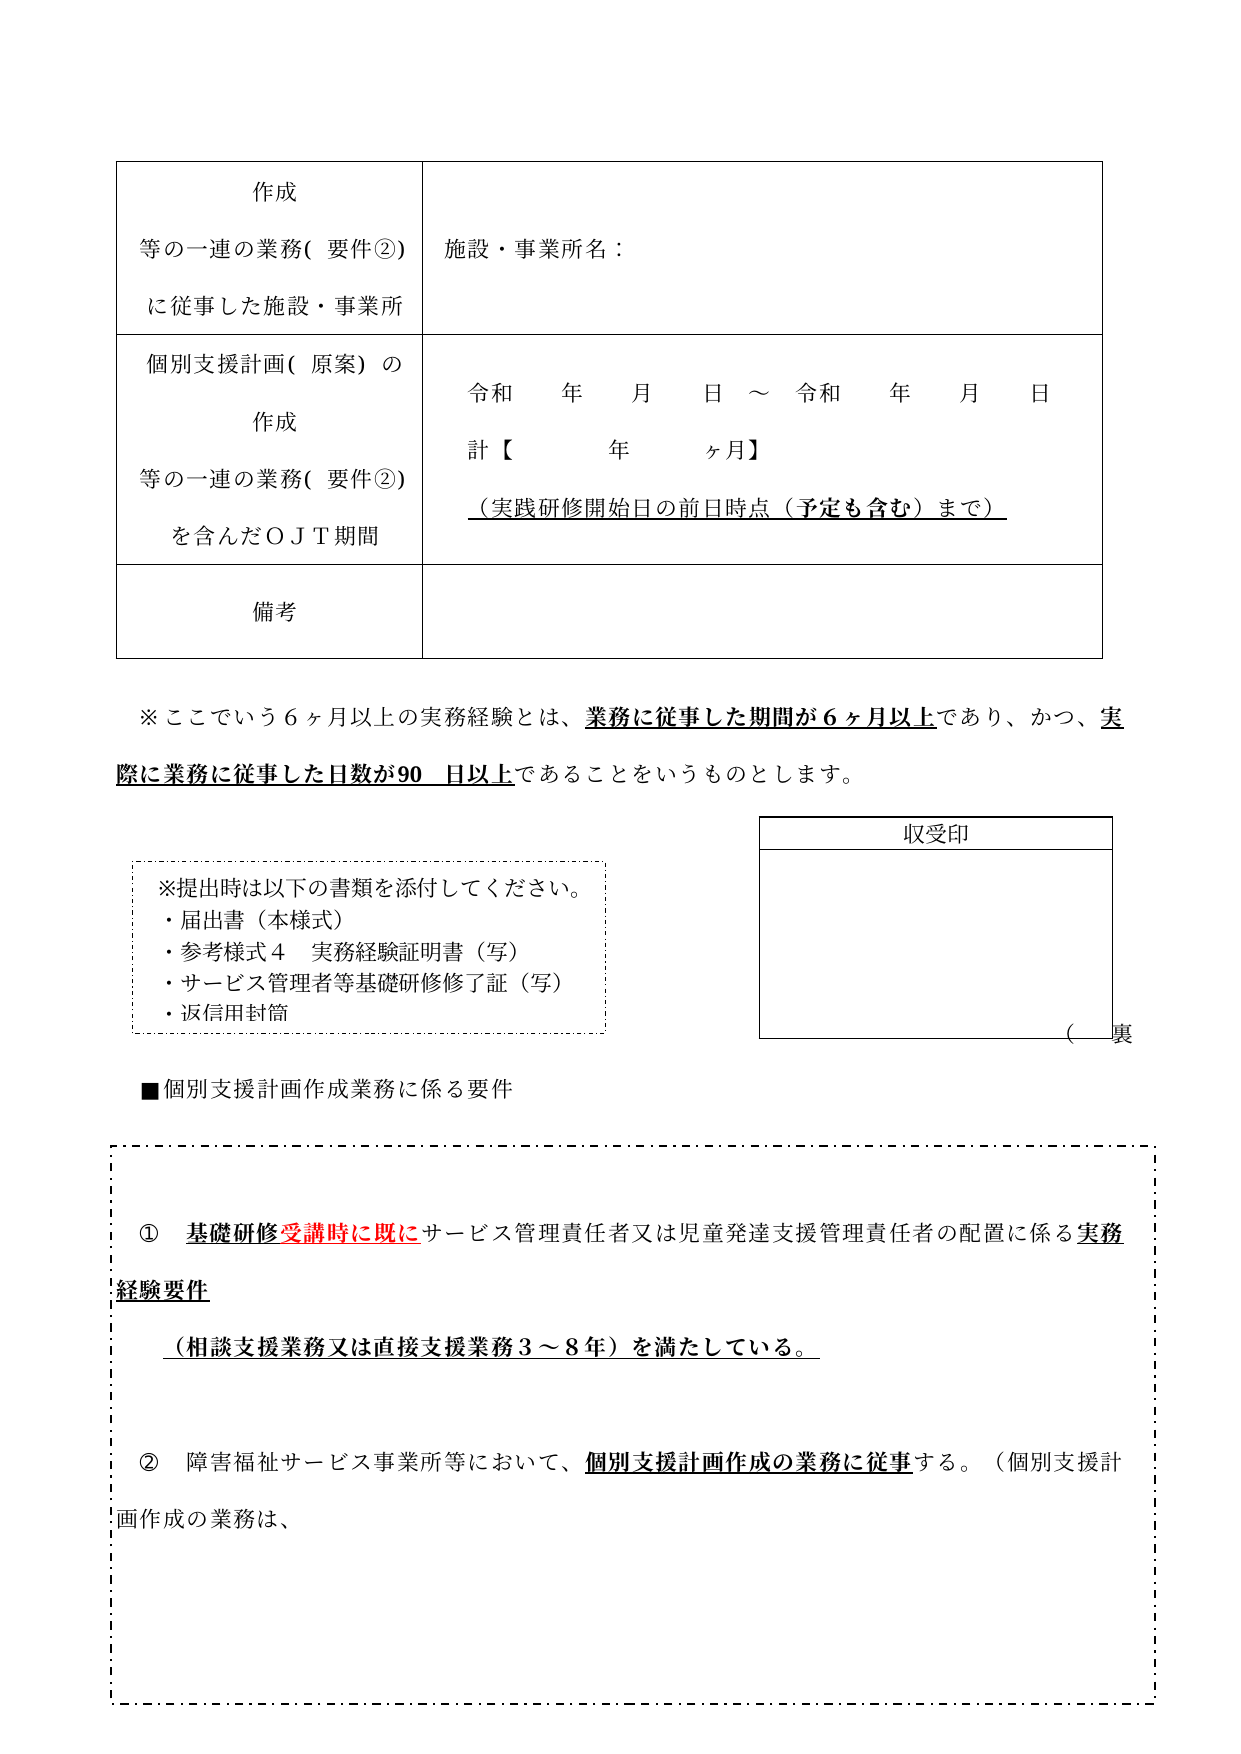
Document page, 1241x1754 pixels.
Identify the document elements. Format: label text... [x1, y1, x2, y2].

table_cell 施設・事業所名： [423, 162, 1102, 334]
table_cell 備考 [117, 565, 422, 658]
text ※ここでいう６ヶ月以上の実務経験とは、業務に従事した期間が６ヶ月以上であり、かつ、実際に業務に従事した日数が90日以上であることをいうものとします。 [116, 687, 1124, 802]
text ➀ 基礎研修受講時に既にサービス管理責任者又は児童発達支援管理責任者の配置に係る実務経験要件 [116, 1203, 1124, 1318]
table_header 収受印 [760, 818, 1112, 849]
table_cell [423, 565, 1102, 658]
table_cell 個別支援計画(原案)の作成 等の一連の業務(要件②) を含んだＯＪＴ期間 [117, 335, 422, 564]
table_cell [117, 162, 422, 334]
text （相談支援業務又は直接支援業務３～８年）を満たしている。 [116, 1318, 1124, 1375]
text ■個別支援計画作成業務に係る要件 [116, 1060, 1124, 1117]
table_cell 令和 年 月 日 ～ 令和 年 月 日 計【 年 ヶ月】 （実践研修開始日の前日時点（予定も含む）まで） [423, 335, 1102, 564]
text ➁ 障害福祉サービス事業所等において、個別支援計画作成の業務に従事する。（個別支援計画作成の業務は、 [116, 1432, 1124, 1547]
table_cell [760, 850, 1112, 1038]
